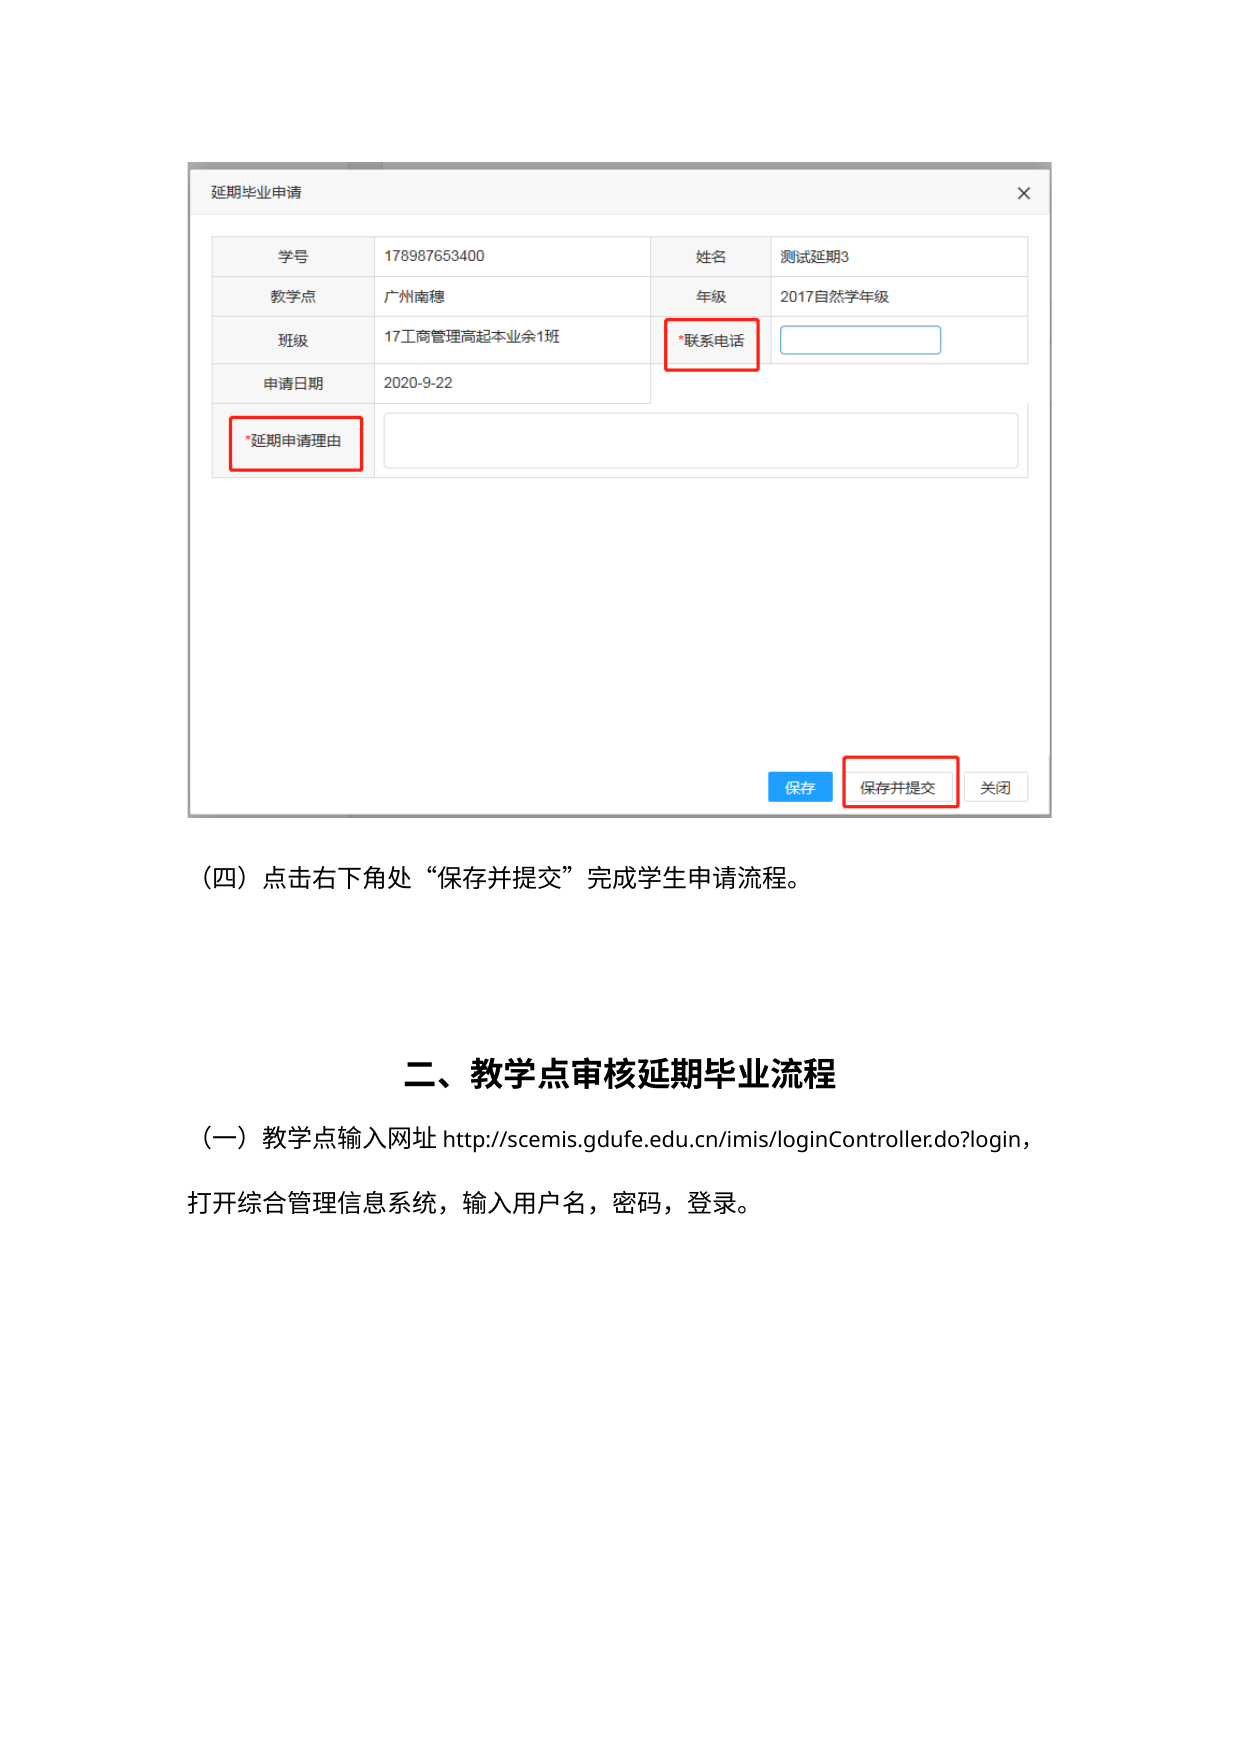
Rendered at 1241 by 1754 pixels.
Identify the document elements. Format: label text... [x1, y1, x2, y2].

text 二、教学点审核延期毕业流程 [187, 1039, 1053, 1104]
picture [187, 162, 1052, 818]
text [187, 162, 1053, 844]
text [187, 1104, 1053, 1234]
text （四）点击右下角处“保存并提交”完成学生申请流程。 [187, 844, 1053, 909]
